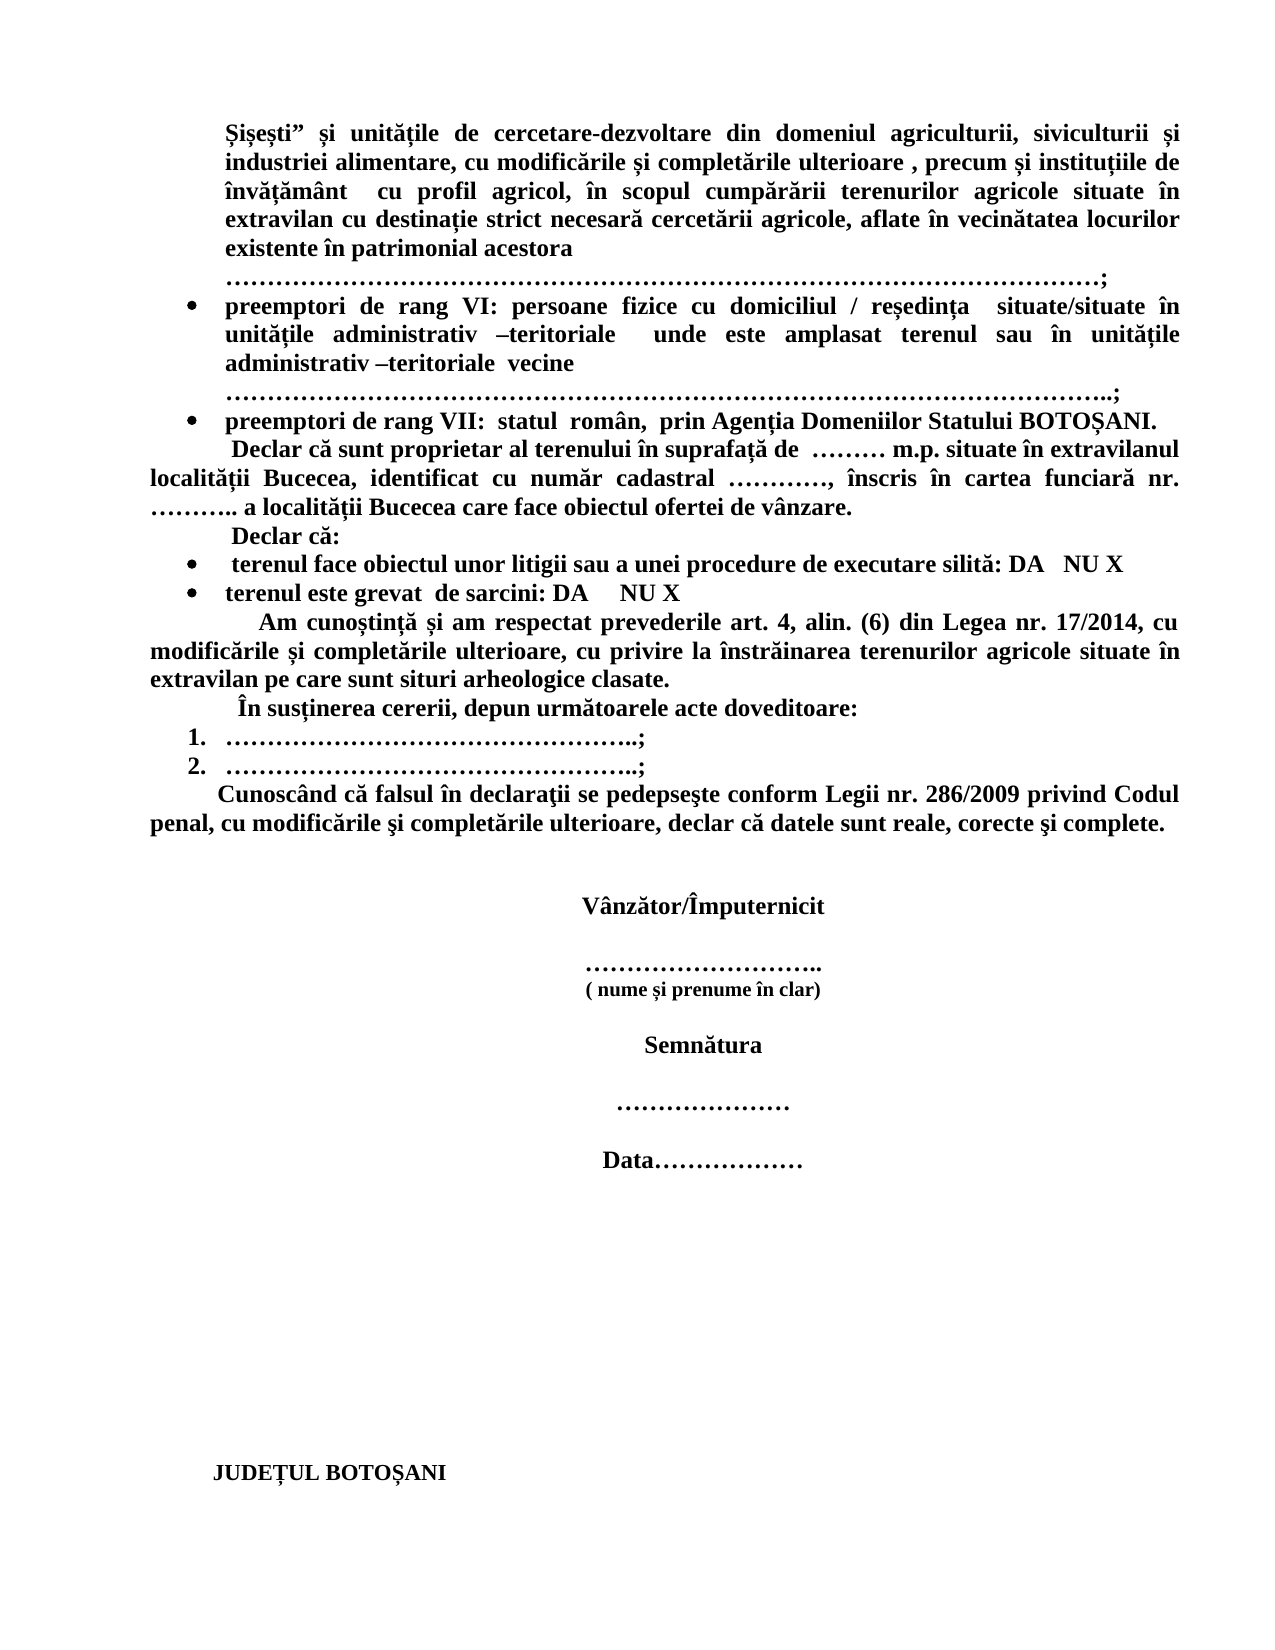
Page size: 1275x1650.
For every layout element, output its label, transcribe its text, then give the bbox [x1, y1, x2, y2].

text ……………………….. [225, 948, 1181, 977]
list preemptori de rang VI: persoane fizice cu domiciliul / reședința situate/situate în unitățile administrativ –teritoriale unde este amplasat terenul sau în unitățile administrativ –teritoriale vecine [187, 291, 1181, 377]
list …………………………………………..; [187, 751, 1181, 779]
list terenul face obiectul unor litigii sau a unei procedure de executare silită: DA NU X [187, 549, 1181, 578]
list preemptori de rang VII: statul român, prin Agenția Domeniilor Statului BOTOȘANI. [187, 406, 1181, 434]
text ……………………………………………………………………………………………; [225, 262, 1181, 291]
text Vânzător/Împuternicit [225, 891, 1181, 919]
text Declar că sunt proprietar al terenului în suprafață de ……… m.p. situate în extravilanul localității Bucecea, identificat cu număr cadastral …………, înscris în cartea funciară nr. ……….. a localității Bucecea care face obiectul ofertei de vânzare. [150, 434, 1181, 521]
text Declar că: [150, 521, 1181, 549]
text ………………… [225, 1087, 1181, 1116]
list terenul este grevat de sarcini: DA NU X [187, 578, 1181, 607]
text Am cunoștință și am respectat prevederile art. 4, alin. (6) din Legea nr. 17/2014, cu modificările și completările ulterioare, cu privire la înstrăinarea terenurilor agricole situate în extravilan pe care sunt situri arheologice clasate. [150, 607, 1181, 693]
text În susținerea cererii, depun următoarele acte doveditoare: [150, 693, 1181, 722]
list …………………………………………..; [187, 722, 1181, 751]
text Semnătura [225, 1030, 1181, 1059]
text JUDEȚUL BOTOȘANI [150, 1459, 1181, 1486]
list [187, 118, 1181, 262]
text ……………………………………………………………………………………………..; [225, 377, 1181, 406]
text Cunoscând că falsul în declaraţii se pedepseşte conform Legii nr. 286/2009 privind Codul penal, cu modificările şi completările ulterioare, declar că datele sunt reale, corecte şi complete. [150, 779, 1181, 837]
text Data……………… [225, 1145, 1181, 1174]
text ( nume și prenume în clar) [225, 977, 1181, 1001]
